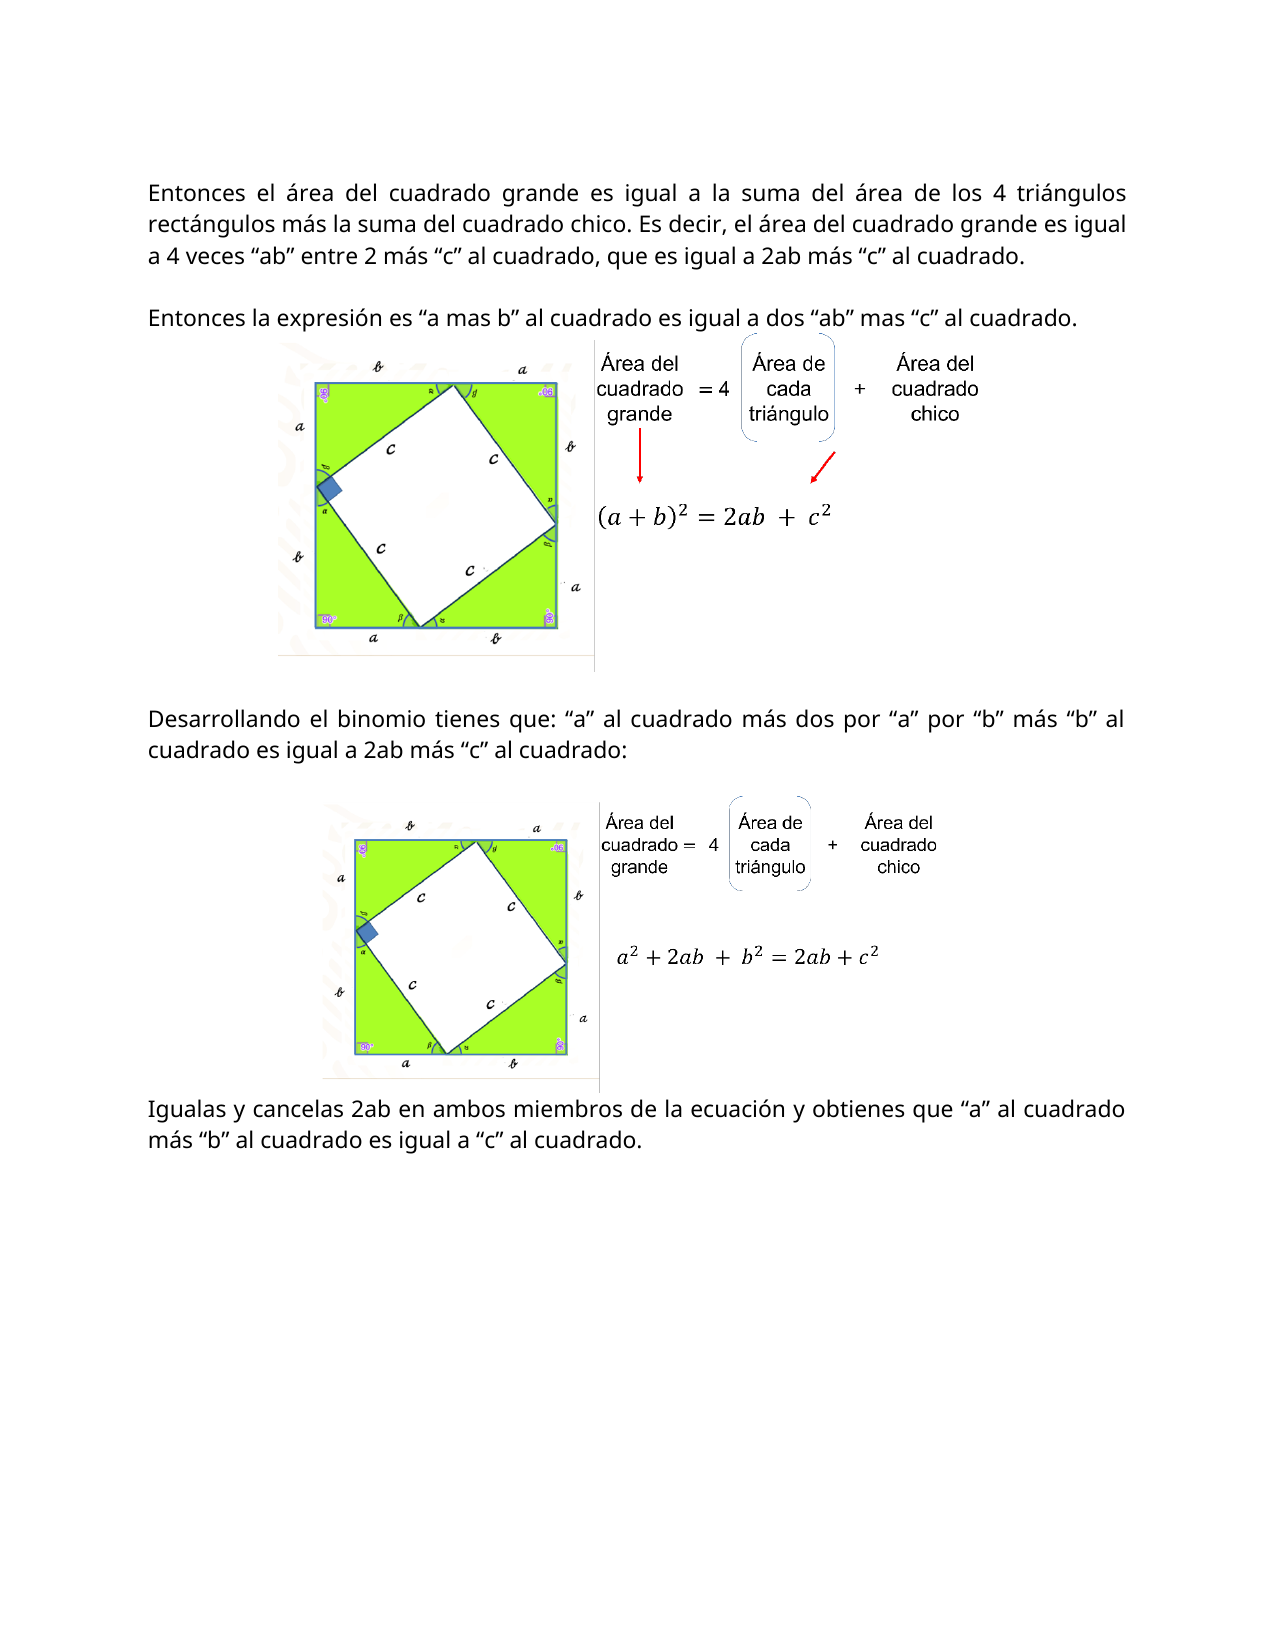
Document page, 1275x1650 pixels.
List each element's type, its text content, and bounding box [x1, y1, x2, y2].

picture [322, 796, 953, 1093]
text Desarrollando el binomio tienes que: “a” al cuadrado más dos por “a” por “b” más “b” al cuadrado es igual a 2ab más “c” al cuadrado: [148, 703, 1127, 765]
text Entonces la expresión es “a mas b” al cuadrado es igual a dos “ab” mas “c” al cuadrado. [148, 302, 1127, 333]
text Entonces el área del cuadrado grande es igual a la suma del área de los 4 triángulos rectángulos más la suma del cuadrado chico. Es decir, el área del cuadrado grande es igual a 4 veces “ab” entre 2 más “c” al cuadrado, que es igual a 2ab más “c” al cuadrado. [148, 177, 1127, 271]
text Igualas y cancelas 2ab en ambos miembros de la ecuación y obtienes que “a” al cuadrado más “b” al cuadrado es igual a “c” al cuadrado. [148, 1093, 1127, 1156]
picture [278, 333, 997, 672]
